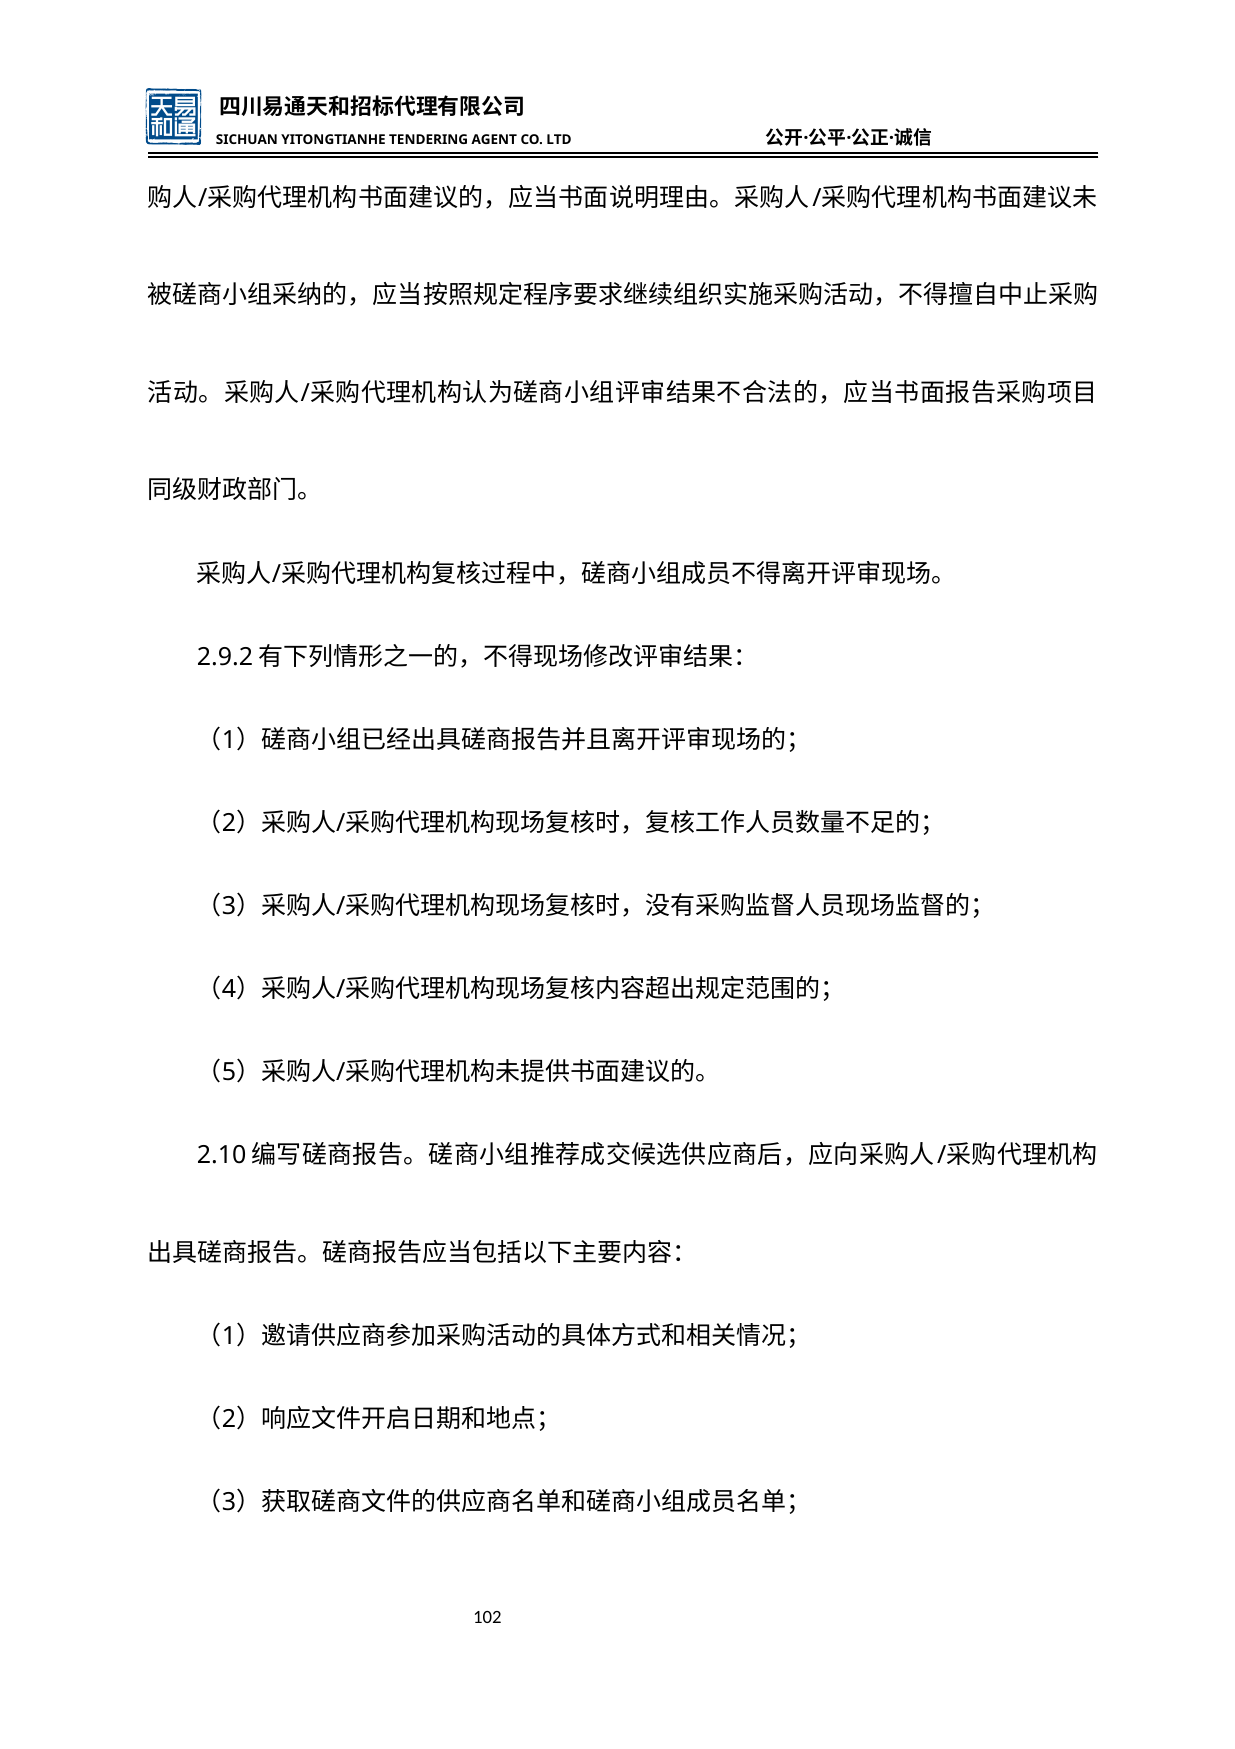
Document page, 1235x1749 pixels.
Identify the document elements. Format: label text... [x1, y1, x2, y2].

text （2）响应文件开启日期和地点； [148, 1384, 1098, 1449]
text 采购人/采购代理机构复核过程中，磋商小组成员不得离开评审现场。 [148, 539, 1098, 604]
text （1）邀请供应商参加采购活动的具体方式和相关情况； [148, 1301, 1098, 1366]
text （2）采购人/采购代理机构现场复核时，复核工作人员数量不足的； [148, 788, 1098, 853]
text （1）磋商小组已经出具磋商报告并且离开评审现场的； [148, 705, 1098, 770]
text 2.9.2有下列情形之一的，不得现场修改评审结果： [148, 622, 1098, 687]
text 2.10编写磋商报告。磋商小组推荐成交候选供应商后，应向采购人/采购代理机构出具磋商报告。磋商报告应当包括以下主要内容： [148, 1121, 1098, 1283]
text （3）采购人/采购代理机构现场复核时，没有采购监督人员现场监督的； [148, 871, 1098, 936]
text （5）采购人/采购代理机构未提供书面建议的。 [148, 1037, 1098, 1102]
text （4）采购人/采购代理机构现场复核内容超出规定范围的； [148, 954, 1098, 1019]
text （3）获取磋商文件的供应商名单和磋商小组成员名单； [148, 1467, 1098, 1532]
picture [145, 88, 202, 145]
